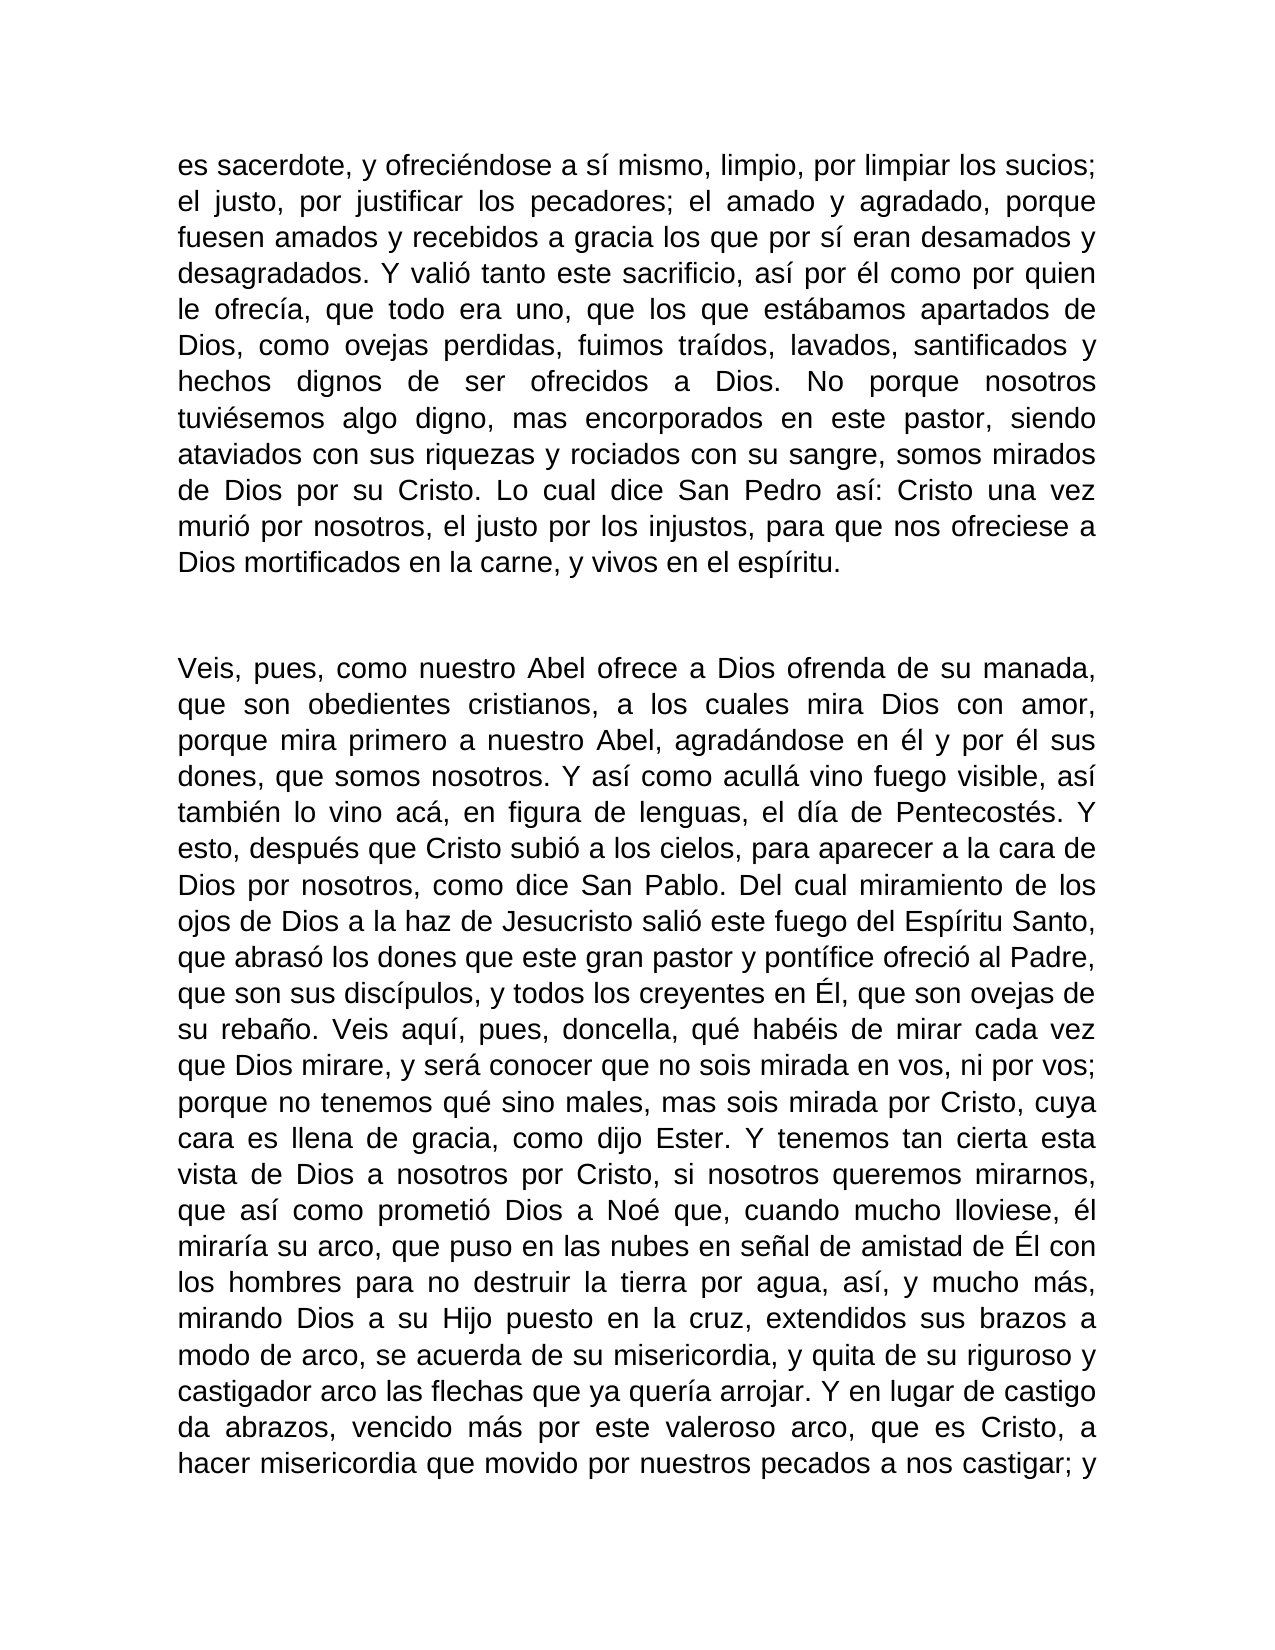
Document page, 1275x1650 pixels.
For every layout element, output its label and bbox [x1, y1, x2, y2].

text [177, 651, 1098, 1479]
text [177, 148, 1098, 579]
